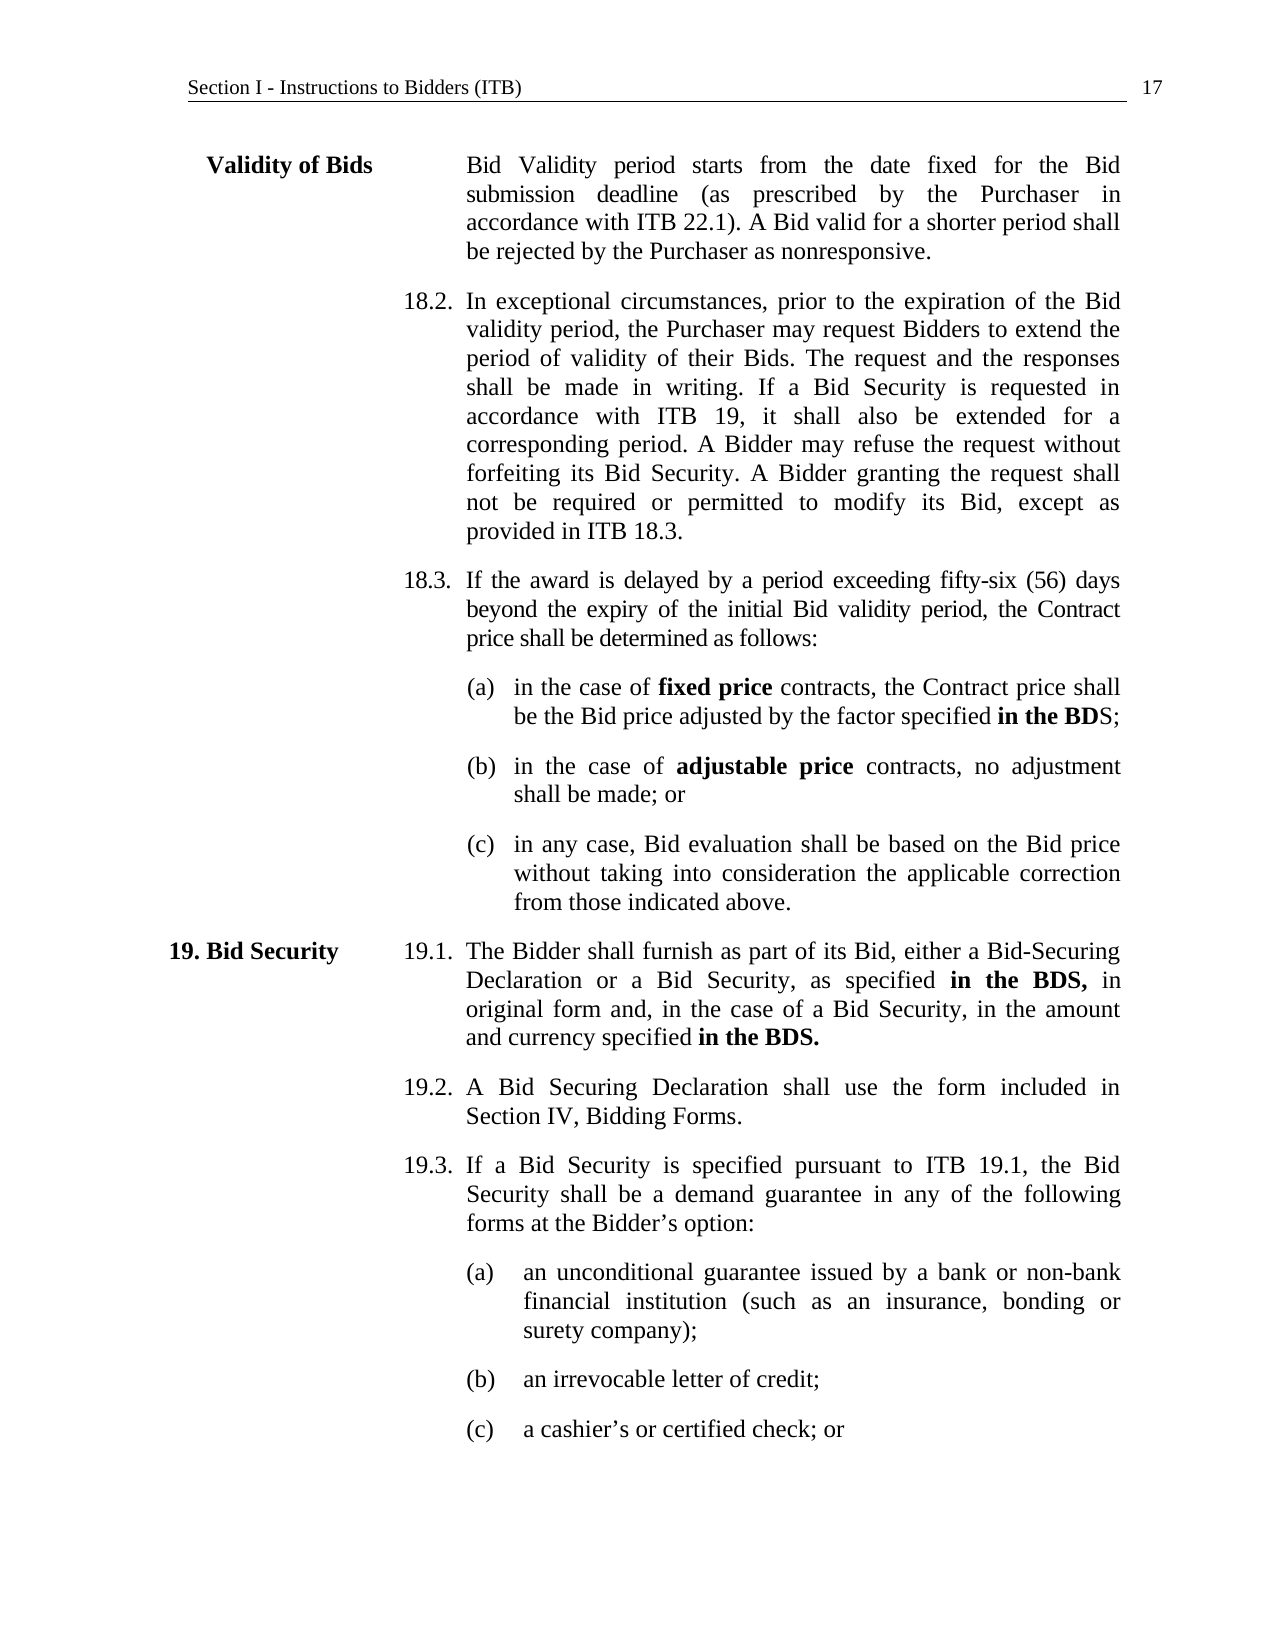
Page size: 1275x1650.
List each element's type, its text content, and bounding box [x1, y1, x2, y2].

table_cell 19. Bid Security [158, 936, 392, 1464]
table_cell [392, 936, 1132, 1464]
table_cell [158, 150, 392, 936]
